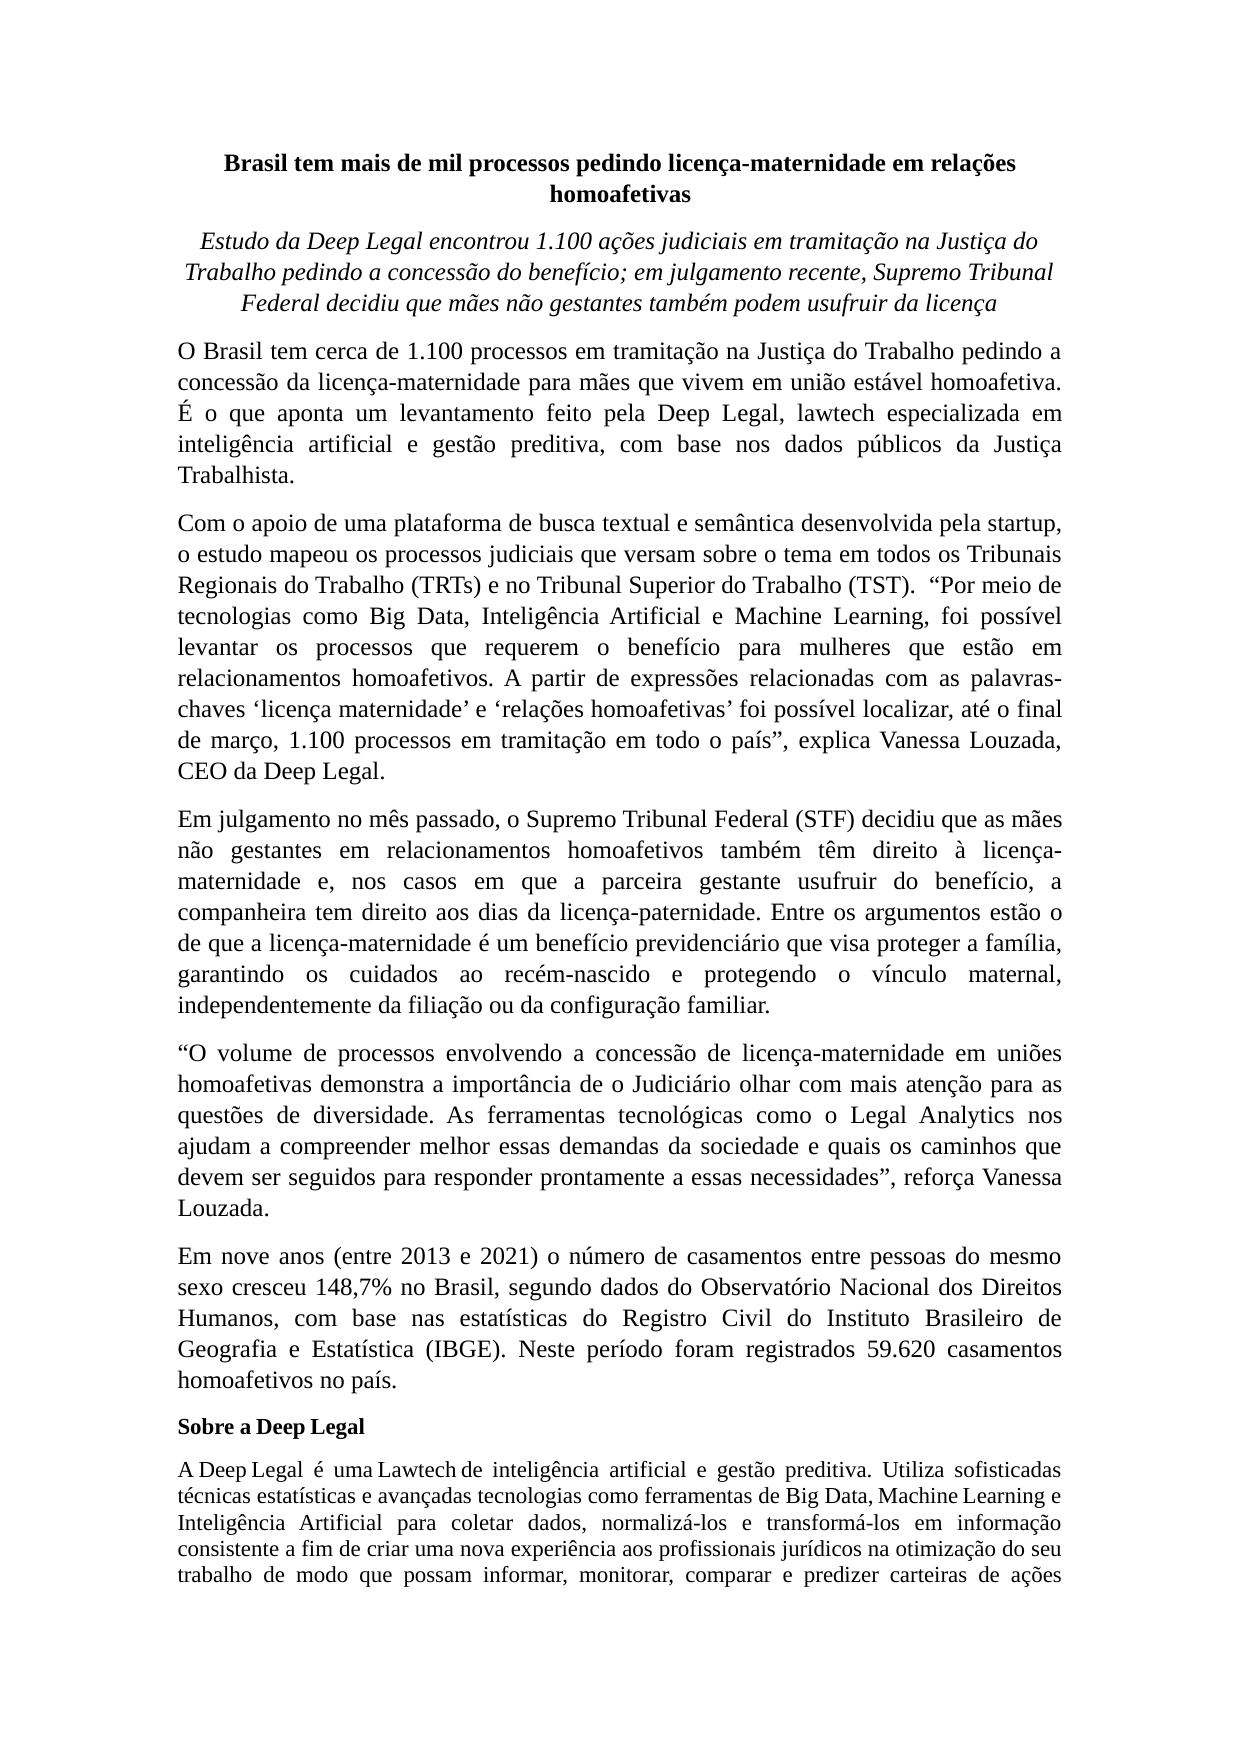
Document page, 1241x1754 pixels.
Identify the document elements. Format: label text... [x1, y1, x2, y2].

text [177, 1456, 1063, 1588]
text Em julgamento no mês passado, o Supremo Tribunal Federal (STF) decidiu que as mães não gestantes em relacionamentos homoafetivos também têm direito à licença-maternidade e, nos casos em que a parceira gestante usufruir do benefício, a companheira tem direito aos dias da licença-paternidade. Entre os argumentos estão o de que a licença-maternidade é um benefício previdenciário que visa proteger a família, garantindo os cuidados ao recém-nascido e protegendo o vínculo maternal, independentemente da filiação ou da configuração familiar. [177, 804, 1063, 1019]
text “O volume de processos envolvendo a concessão de licença-maternidade em uniões homoafetivas demonstra a importância de o Judiciário olhar com mais atenção para as questões de diversidade. As ferramentas tecnológicas como o Legal Analytics nos ajudam a compreender melhor essas demandas da sociedade e quais os caminhos que devem ser seguidos para responder prontamente a essas necessidades”, reforça Vanessa Louzada. [177, 1038, 1063, 1222]
text Brasil tem mais de mil processos pedindo licença-maternidade em relações homoafetivas [177, 148, 1063, 207]
text Estudo da Deep Legal encontrou 1.100 ações judiciais em tramitação na Justiça do Trabalho pedindo a concessão do benefício; em julgamento recente, Supremo Tribunal Federal decidiu que mães não gestantes também podem usufruir da licença [177, 226, 1063, 317]
text O Brasil tem cerca de 1.100 processos em tramitação na Justiça do Trabalho pedindo a concessão da licença-maternidade para mães que vivem em união estável homoafetiva. É o que aponta um levantamento feito pela Deep Legal, lawtech especializada em inteligência artificial e gestão preditiva, com base nos dados públicos da Justiça Trabalhista. [177, 336, 1063, 489]
text Em nove anos (entre 2013 e 2021) o número de casamentos entre pessoas do mesmo sexo cresceu 148,7% no Brasil, segundo dados do Observatório Nacional dos Direitos Humanos, com base nas estatísticas do Registro Civil do Instituto Brasileiro de Geografia e Estatística (IBGE). Neste período foram registrados 59.620 casamentos homoafetivos no país. [177, 1241, 1063, 1394]
text Com o apoio de uma plataforma de busca textual e semântica desenvolvida pela startup, o estudo mapeou os processos judiciais que versam sobre o tema em todos os Tribunais Regionais do Trabalho (TRTs) e no Tribunal Superior do Trabalho (TST). “Por meio de tecnologias como Big Data, Inteligência Artificial e Machine Learning, foi possível levantar os processos que requerem o benefício para mulheres que estão em relacionamentos homoafetivos. A partir de expressões relacionadas com as palavras-chaves ‘licença maternidade’ e ‘relações homoafetivas’ foi possível localizar, até o final de março, 1.100 processos em tramitação em todo o país”, explica Vanessa Louzada, CEO da Deep Legal. [177, 508, 1063, 785]
text Sobre a Deep Legal [177, 1413, 1063, 1439]
